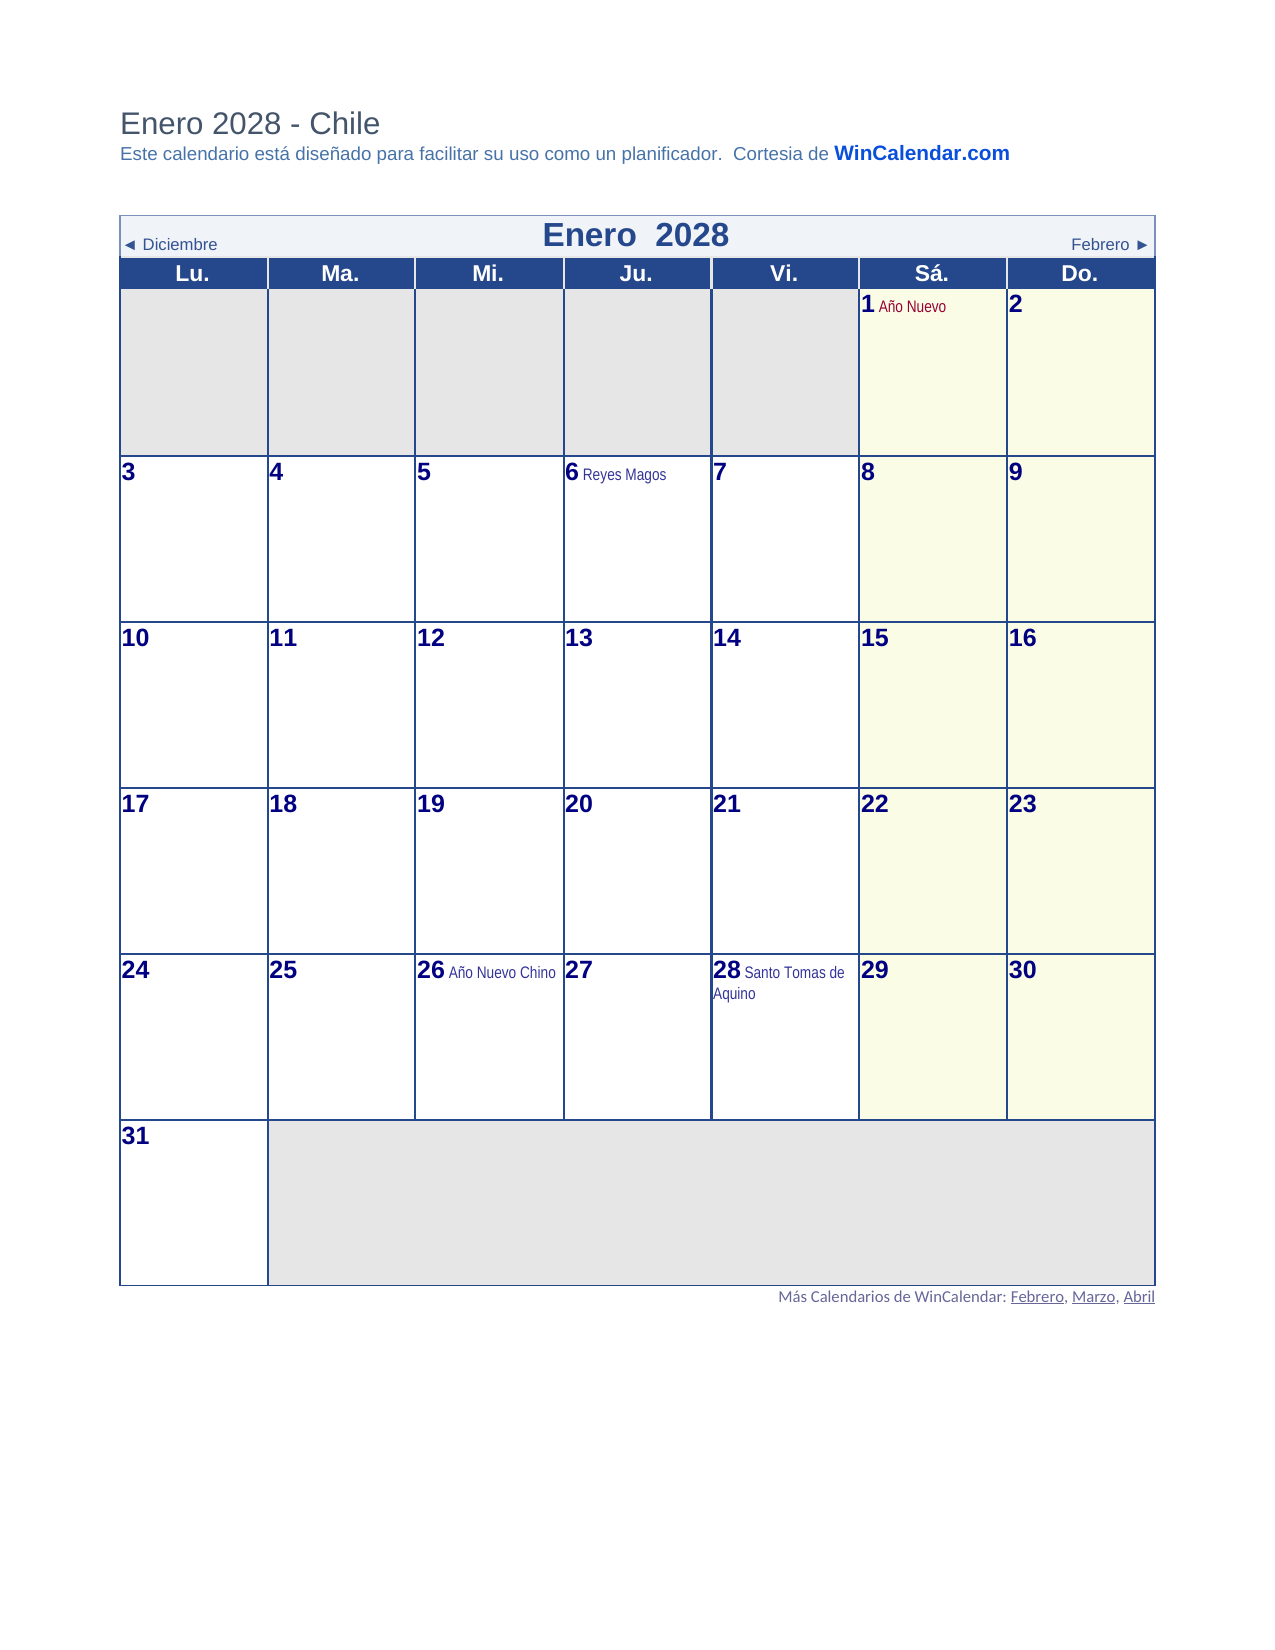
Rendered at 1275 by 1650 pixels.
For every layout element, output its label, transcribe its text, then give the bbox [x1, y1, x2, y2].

text Más Calendarios de WinCalendar: Febrero, Marzo, Abril [120, 1286, 1155, 1306]
table_cell [713, 289, 858, 455]
table_header ◄ Diciembre [121, 216, 268, 256]
table_cell 13 [565, 623, 710, 787]
table_cell 29 [860, 955, 1006, 1119]
table_header Febrero ► [1007, 216, 1154, 256]
table_cell 18 [269, 789, 414, 953]
text Enero 2028 - Chile Este calendario está diseñado para facilitar su uso como un planificador. Cortesia de WinCalendar.com [120, 105, 1155, 193]
table_cell 19 [416, 789, 563, 953]
table_cell 6 Reyes Magos [565, 457, 710, 621]
table_cell 20 [565, 789, 710, 953]
table_cell 2 [1008, 289, 1154, 455]
table_cell 23 [1008, 789, 1154, 953]
table_cell [416, 289, 563, 455]
table_cell Ju. [565, 258, 710, 289]
table_cell 26 Año Nuevo Chino [416, 955, 563, 1119]
table_cell 8 [860, 457, 1006, 621]
table_cell 9 [1008, 457, 1154, 621]
table_cell [565, 289, 710, 455]
table_cell 4 [269, 457, 414, 621]
table_cell 14 [713, 623, 858, 787]
table_cell Vi. [713, 258, 858, 289]
table_cell 12 [416, 623, 563, 787]
table_cell Do. [1008, 258, 1154, 289]
table_cell 25 [269, 955, 414, 1119]
table_cell 16 [1008, 623, 1154, 787]
table_cell 28 Santo Tomas de Aquino [713, 955, 858, 1119]
table_header Enero 2028 [268, 216, 1007, 256]
table_cell 15 [860, 623, 1006, 787]
table_cell [121, 289, 267, 455]
table_cell 3 [121, 457, 267, 621]
table_cell 1 Año Nuevo [860, 289, 1006, 455]
table_cell 22 [860, 789, 1006, 953]
table_cell Ma. [269, 258, 414, 289]
table_cell Lu. [121, 258, 267, 289]
table_cell 27 [565, 955, 710, 1119]
table_cell 21 [713, 789, 858, 953]
table_cell 5 [416, 457, 563, 621]
table_cell 31 [121, 1121, 267, 1285]
table_cell 11 [269, 623, 414, 787]
table_cell 30 [1008, 955, 1154, 1119]
table_cell Mi. [416, 258, 563, 289]
table_cell 7 [713, 457, 858, 621]
table_cell [269, 289, 414, 455]
table_cell [269, 1121, 1154, 1285]
table_cell Sá. [860, 258, 1006, 289]
table_cell 17 [121, 789, 267, 953]
table_cell 24 [121, 955, 267, 1119]
table_cell 10 [121, 623, 267, 787]
